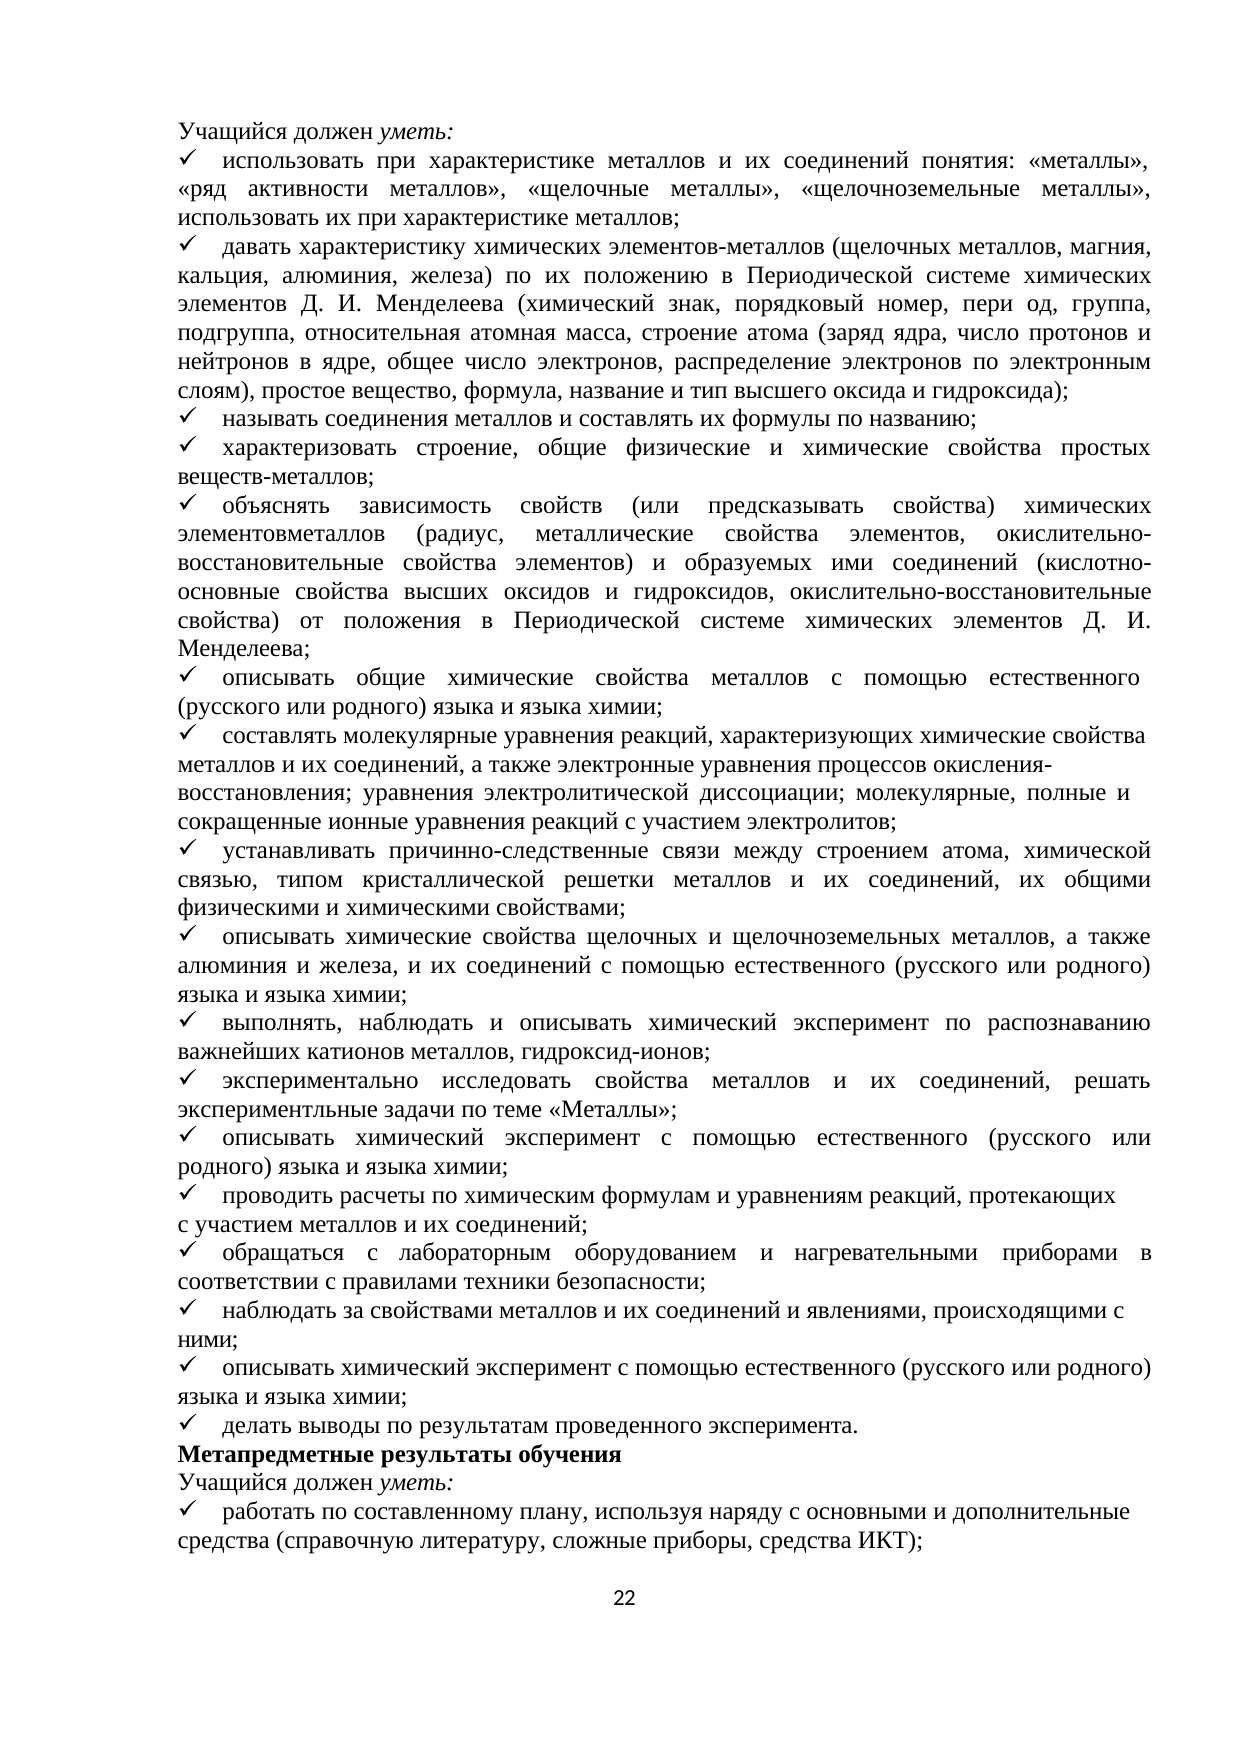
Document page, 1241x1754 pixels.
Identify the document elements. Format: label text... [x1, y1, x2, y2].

list делать выводы по результатам проведенного эксперимента. [177, 1410, 1182, 1439]
list выполнять, наблюдать и описывать химический эксперимент по распознаванию важнейших катионов металлов, гидроксид-ионов; [177, 1007, 1152, 1065]
list устанавливать причинно-следственные связи между строением атома, химической связью, типом кристаллической решетки металлов и их соединений, их общими физическими и химическими свойствами; [177, 835, 1152, 921]
text Учащийся должен уметь: [177, 116, 1182, 145]
list работать по составленному плану, используя наряду с основными и дополнительные средства (справочную литературу, сложные приборы, средства ИКТ); [177, 1496, 1152, 1554]
list давать характеристику химических элементов-металлов (щелочных металлов, магния, кальция, алюминия, железа) по их положению в Периодической системе химических элементов Д. И. Менделеева (химический знак, порядковый номер, пери од, группа, подгруппа, относительная атомная масса, строение атома (заряд ядра, число протонов и нейтронов в ядре, общее число электронов, распределение электронов по электронным слоям), простое вещество, формула, название и тип высшего оксида и гидроксида); [177, 231, 1152, 403]
list называть соединения металлов и составлять их формулы по названию; [177, 403, 1182, 432]
text «ряд активности металлов», «щелочные металлы», «щелочноземельные металлы», использовать их при характеристике металлов; [177, 173, 1152, 231]
list описывать химические свойства щелочных и щелочноземельных металлов, а также алюминия и железа, и их соединений с помощью естественного (русского или родного) языка и языка химии; [177, 921, 1152, 1007]
list описывать химический эксперимент с помощью естественного (русского или родного) языка и языка химии; [177, 1122, 1151, 1180]
list описывать химический эксперимент с помощью естественного (русского или родного) языка и языка химии; [177, 1352, 1152, 1410]
text Учащийся должен уметь: [177, 1467, 1182, 1496]
list наблюдать за свойствами металлов и их соединений и явлениями, происходящими с ними; [177, 1295, 1151, 1352]
list объяснять зависимость свойств (или предсказывать свойства) химических элементовметаллов (радиус, металлические свойства элементов, окислительно- восстановительные свойства элементов) и образуемых ими соединений (кислотно- основные свойства высших оксидов и гидроксидов, окислительно-восстановительные свойства) от положения в Периодической системе химических элементов Д. И. Менделеева; [177, 490, 1152, 662]
list обращаться с лабораторным оборудованием и нагревательными приборами в соответствии с правилами техники безопасности; [177, 1237, 1152, 1295]
list описывать общие химические свойства металлов с помощью естественного (русского или родного) языка и языка химии; [177, 662, 1140, 720]
list использовать при характеристике металлов и их соединений понятия: «металлы», [177, 145, 1182, 173]
list экспериментально исследовать свойства металлов и их соединений, решать экспериментльные задачи по теме «Металлы»; [177, 1065, 1151, 1122]
list характеризовать строение, общие физические и химические свойства простых веществ-металлов; [177, 432, 1151, 490]
list составлять молекулярные уравнения реакций, характеризующих химические свойства металлов и их соединений, а также электронные уравнения процессов окисления- восстановления; уравнения электролитической диссоциации; молекулярные, полные и сокращенные ионные уравнения реакций с участием электролитов; [177, 720, 1151, 835]
subtitle Метапредметные результаты обучения [177, 1439, 1182, 1467]
list проводить расчеты по химическим формулам и уравнениям реакций, протекающих с участием металлов и их соединений; [177, 1180, 1133, 1237]
